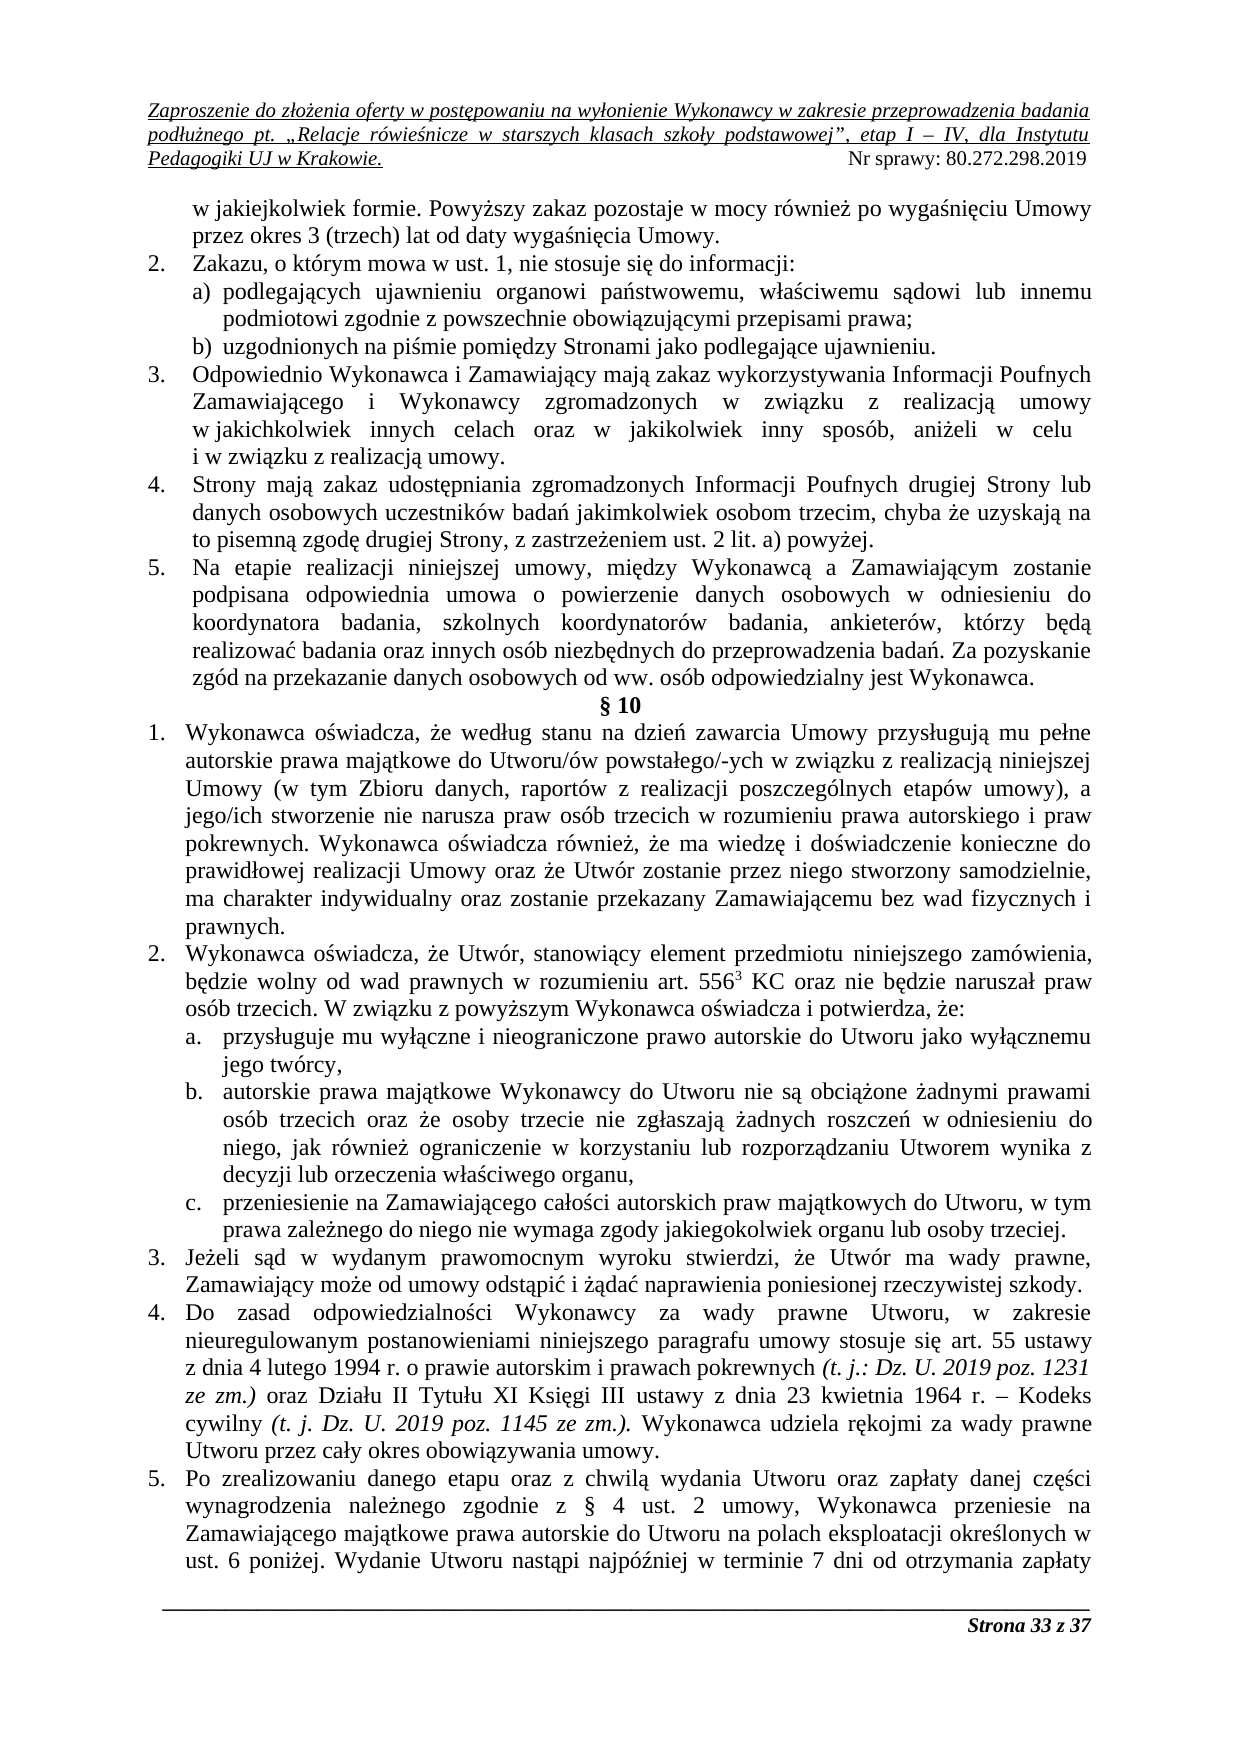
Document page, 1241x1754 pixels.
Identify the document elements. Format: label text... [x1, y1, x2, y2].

list autorskie prawa majątkowe Wykonawcy do Utworu nie są obciążone żadnymi prawami osób trzecich oraz że osoby trzecie nie zgłaszają żadnych roszczeń w odniesieniu do niego, jak również ograniczenie w korzystaniu lub rozporządzaniu Utworem wynika z decyzji lub orzeczenia właściwego organu, [185, 1077, 1093, 1188]
list uzgodnionych na piśmie pomiędzy Stronami jako podlegające ujawnieniu. [192, 332, 1093, 359]
text § 10 [148, 691, 1093, 718]
list Na etapie realizacji niniejszej umowy, między Wykonawcą a Zamawiającym zostanie podpisana odpowiednia umowa o powierzenie danych osobowych w odniesieniu do koordynatora badania, szkolnych koordynatorów badania, ankieterów, którzy będą realizować badania oraz innych osób niezbędnych do przeprowadzenia badań. Za pozyskanie zgód na przekazanie danych osobowych od ww. osób odpowiedzialny jest Wykonawca. [148, 553, 1093, 691]
list przeniesienie na Zamawiającego całości autorskich praw majątkowych do Utworu, w tym prawa zależnego do niego nie wymaga zgody jakiegokolwiek organu lub osoby trzeciej. [185, 1188, 1093, 1243]
list Jeżeli sąd w wydanym prawomocnym wyroku stwierdzi, że Utwór ma wady prawne, Zamawiający może od umowy odstąpić i żądać naprawienia poniesionej rzeczywistej szkody. [148, 1243, 1093, 1298]
list Do zasad odpowiedzialności Wykonawcy za wady prawne Utworu, w zakresie nieuregulowanym postanowieniami niniejszego paragrafu umowy stosuje się art. 55 ustawy z dnia 4 lutego 1994 r. o prawie autorskim i prawach pokrewnych (t. j.: Dz. U. 2019 poz. 1231 ze zm.) oraz Działu II Tytułu XI Księgi III ustawy z dnia 23 kwietnia 1964 r. – Kodeks cywilny (t. j. Dz. U. 2019 poz. 1145 ze zm.). Wykonawca udziela rękojmi za wady prawne Utworu przez cały okres obowiązywania umowy. [148, 1298, 1093, 1464]
list Wykonawca oświadcza, że Utwór, stanowiący element przedmiotu niniejszego zamówienia, będzie wolny od wad prawnych w rozumieniu art. 5563 KC oraz nie będzie naruszał praw osób trzecich. W związku z powyższym Wykonawca oświadcza i potwierdza, że: [148, 939, 1093, 1022]
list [148, 1464, 1093, 1574]
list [148, 194, 1093, 249]
list Wykonawca oświadcza, że według stanu na dzień zawarcia Umowy przysługują mu pełne autorskie prawa majątkowe do Utworu/ów powstałego/-ych w związku z realizacją niniejszej Umowy (w tym Zbioru danych, raportów z realizacji poszczególnych etapów umowy), a jego/ich stworzenie nie narusza praw osób trzecich w rozumieniu prawa autorskiego i praw pokrewnych. Wykonawca oświadcza również, że ma wiedzę i doświadczenie konieczne do prawidłowej realizacji Umowy oraz że Utwór zostanie przez niego stworzony samodzielnie, ma charakter indywidualny oraz zostanie przekazany Zamawiającemu bez wad fizycznych i prawnych. [148, 718, 1093, 939]
list podlegających ujawnieniu organowi państwowemu, właściwemu sądowi lub innemu podmiotowi zgodnie z powszechnie obowiązującymi przepisami prawa; [192, 277, 1093, 332]
list przysługuje mu wyłączne i nieograniczone prawo autorskie do Utworu jako wyłącznemu jego twórcy, [185, 1022, 1093, 1077]
list Odpowiednio Wykonawca i Zamawiający mają zakaz wykorzystywania Informacji Poufnych Zamawiającego i Wykonawcy zgromadzonych w związku z realizacją umowy w jakichkolwiek innych celach oraz w jakikolwiek inny sposób, aniżeli w celu i w związku z realizacją umowy. [148, 359, 1093, 470]
list Zakazu, o którym mowa w ust. 1, nie stosuje się do informacji: [148, 249, 1093, 277]
list Strony mają zakaz udostępniania zgromadzonych Informacji Poufnych drugiej Strony lub danych osobowych uczestników badań jakimkolwiek osobom trzecim, chyba że uzyskają na to pisemną zgodę drugiej Strony, z zastrzeżeniem ust. 2 lit. a) powyżej. [148, 470, 1093, 553]
